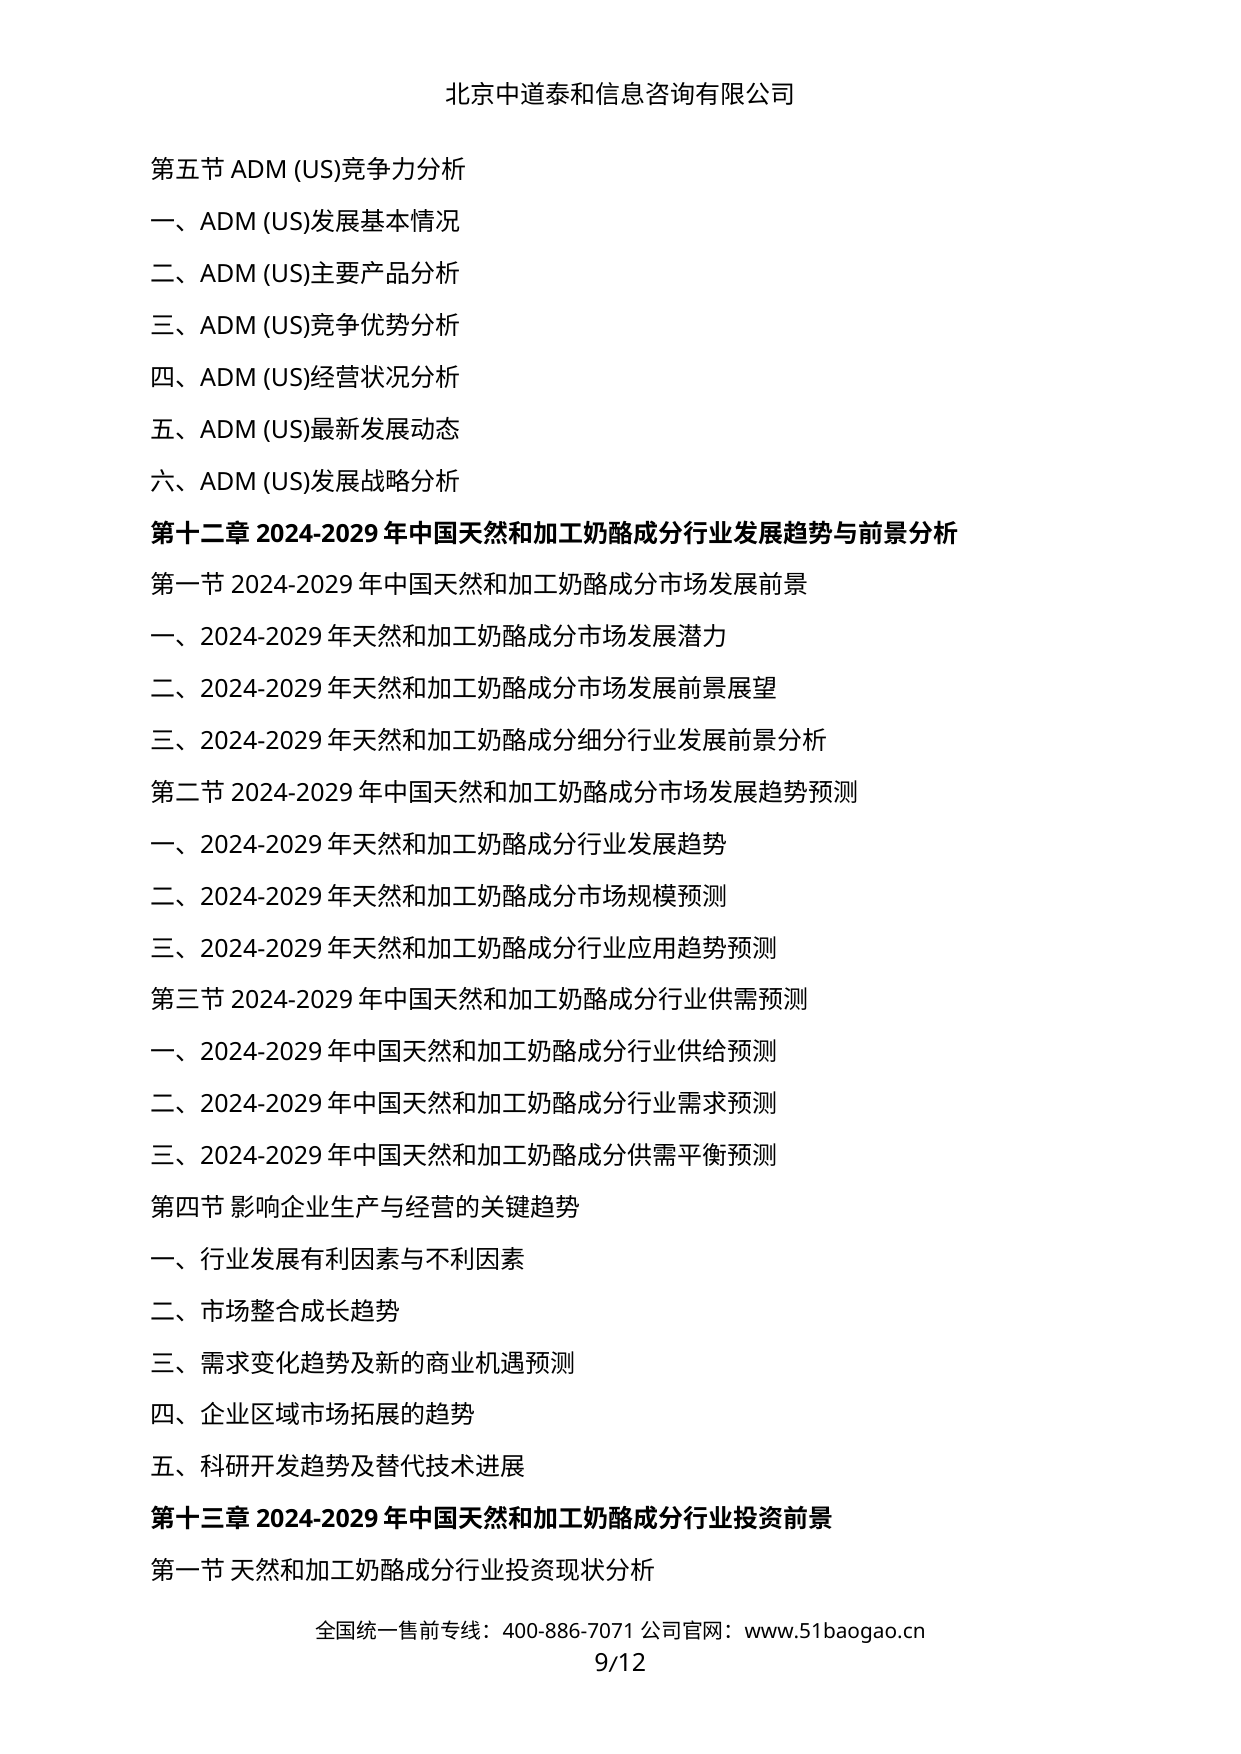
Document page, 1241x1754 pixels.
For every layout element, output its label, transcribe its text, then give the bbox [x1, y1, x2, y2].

text 第一节 天然和加工奶酪成分行业投资现状分析 [150, 1551, 1090, 1587]
text 三、2024-2029年天然和加工奶酪成分行业应用趋势预测 [150, 928, 1090, 964]
text 第十二章 2024-2029年中国天然和加工奶酪成分行业发展趋势与前景分析 [150, 513, 1090, 549]
text 第五节 ADM (US)竞争力分析 [150, 150, 1090, 186]
text 第一节 2024-2029年中国天然和加工奶酪成分市场发展前景 [150, 565, 1090, 601]
text 二、市场整合成长趋势 [150, 1291, 1090, 1327]
text 第十三章 2024-2029年中国天然和加工奶酪成分行业投资前景 [150, 1499, 1090, 1535]
text 一、2024-2029年天然和加工奶酪成分行业发展趋势 [150, 824, 1090, 861]
text 三、ADM (US)竞争优势分析 [150, 306, 1090, 342]
text 第二节 2024-2029年中国天然和加工奶酪成分市场发展趋势预测 [150, 772, 1090, 809]
text 一、行业发展有利因素与不利因素 [150, 1239, 1090, 1276]
text 三、2024-2029年中国天然和加工奶酪成分供需平衡预测 [150, 1136, 1090, 1172]
text 二、2024-2029年天然和加工奶酪成分市场规模预测 [150, 876, 1090, 912]
text 五、科研开发趋势及替代技术进展 [150, 1447, 1090, 1483]
text 第四节 影响企业生产与经营的关键趋势 [150, 1187, 1090, 1224]
text 二、ADM (US)主要产品分析 [150, 254, 1090, 290]
text 一、2024-2029年中国天然和加工奶酪成分行业供给预测 [150, 1032, 1090, 1068]
text 五、ADM (US)最新发展动态 [150, 409, 1090, 446]
text 四、ADM (US)经营状况分析 [150, 357, 1090, 394]
text 四、企业区域市场拓展的趋势 [150, 1395, 1090, 1431]
text 三、2024-2029年天然和加工奶酪成分细分行业发展前景分析 [150, 721, 1090, 757]
text 二、2024-2029年中国天然和加工奶酪成分行业需求预测 [150, 1084, 1090, 1120]
text 第三节 2024-2029年中国天然和加工奶酪成分行业供需预测 [150, 980, 1090, 1016]
text 六、ADM (US)发展战略分析 [150, 461, 1090, 497]
text 一、2024-2029年天然和加工奶酪成分市场发展潜力 [150, 617, 1090, 653]
text 三、需求变化趋势及新的商业机遇预测 [150, 1343, 1090, 1379]
text 二、2024-2029年天然和加工奶酪成分市场发展前景展望 [150, 669, 1090, 705]
text 一、ADM (US)发展基本情况 [150, 202, 1090, 238]
